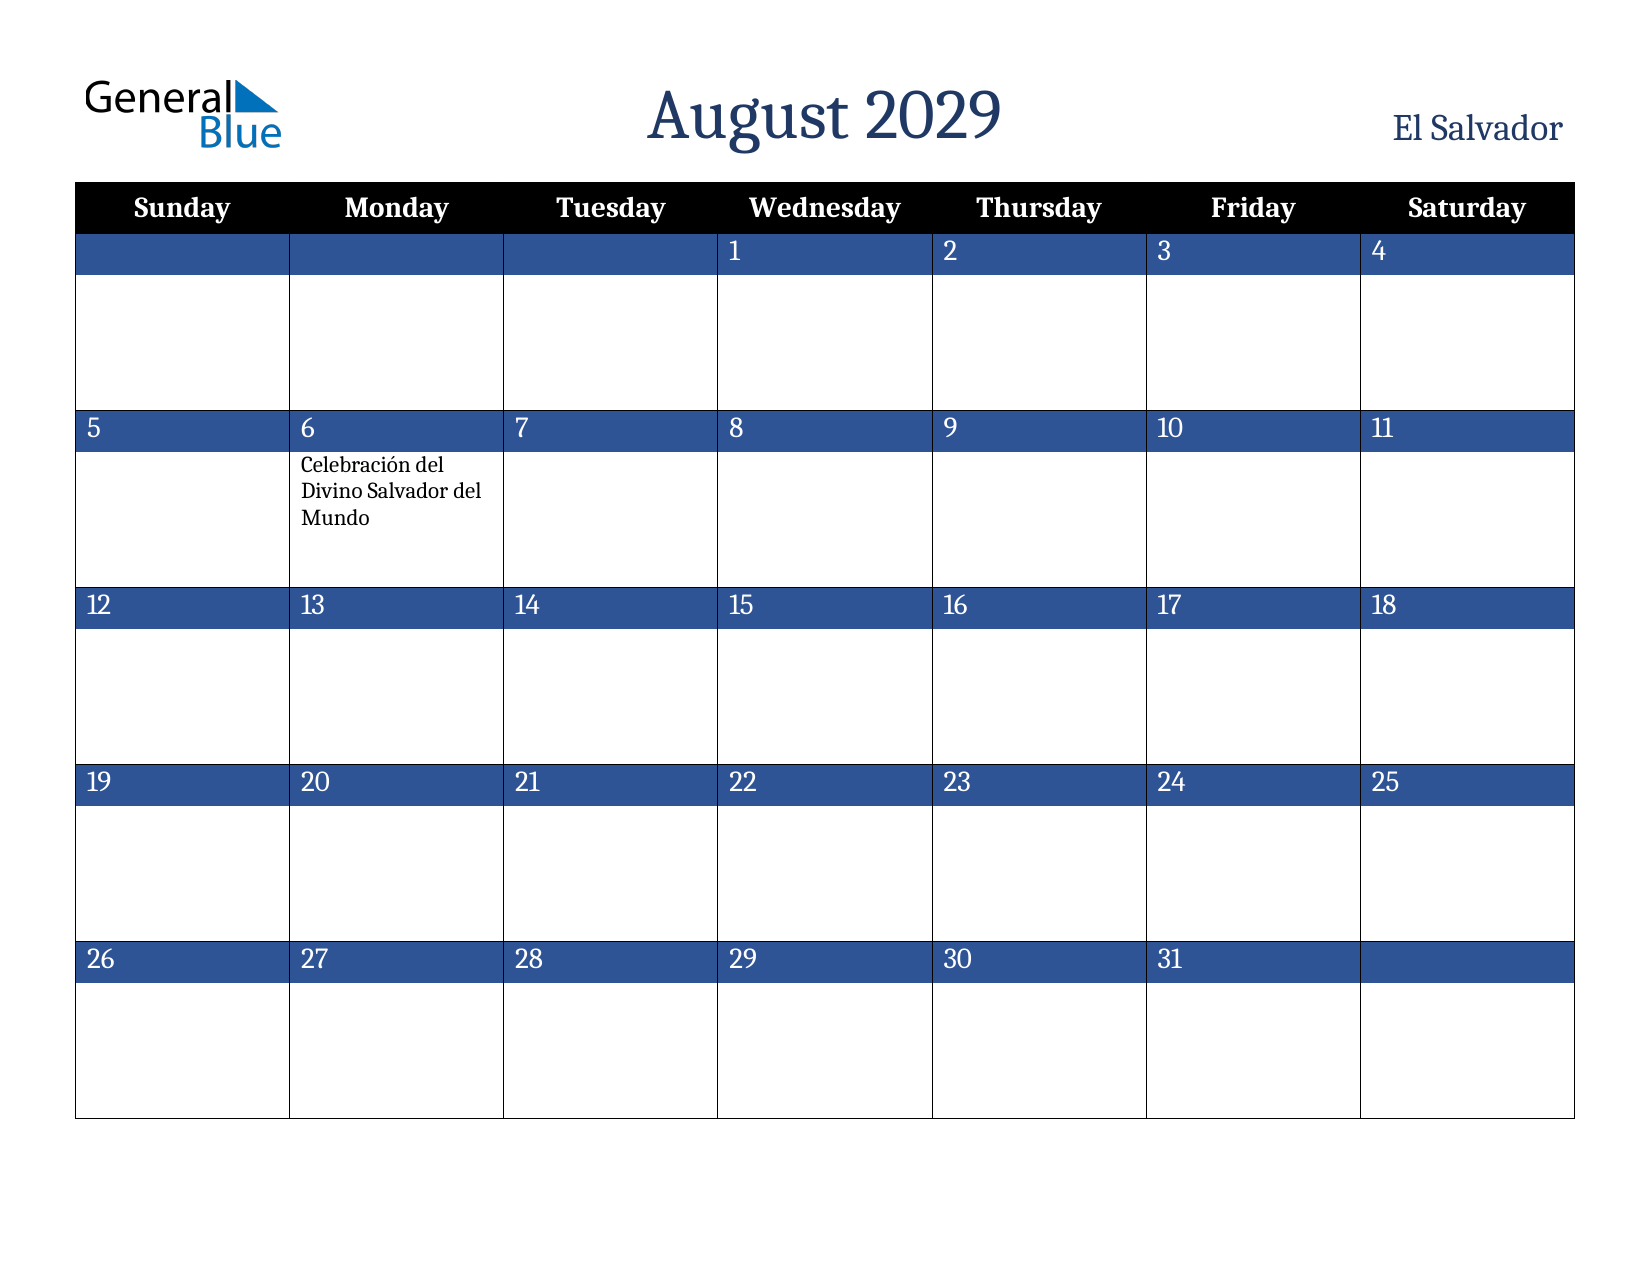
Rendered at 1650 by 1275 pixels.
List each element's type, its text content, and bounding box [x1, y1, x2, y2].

table_cell [504, 806, 717, 941]
table_cell [76, 275, 289, 410]
table_cell Celebración del Divino Salvador del Mundo [290, 452, 503, 587]
table_cell [1147, 275, 1360, 410]
table_cell 14 [504, 588, 717, 629]
table_cell 29 [718, 942, 932, 983]
table_cell [290, 629, 503, 764]
table_cell [290, 806, 503, 941]
table_cell Friday [1147, 183, 1360, 233]
table_cell 25 [1361, 765, 1574, 806]
table_cell [76, 983, 289, 1118]
table_cell 7 [504, 411, 717, 452]
table_header [76, 75, 503, 182]
table_cell 17 [1147, 588, 1360, 629]
table_cell 4 [1361, 234, 1574, 275]
table_header El Salvador [1146, 75, 1574, 182]
table_cell 12 [76, 588, 289, 629]
table_cell [1361, 983, 1574, 1118]
table_cell 13 [290, 588, 503, 629]
table_cell 16 [933, 588, 1146, 629]
table_cell Sunday [76, 183, 289, 233]
table_header August 2029 [504, 75, 1146, 182]
table_cell 8 [718, 411, 932, 452]
table_cell 24 [1147, 765, 1360, 806]
table_cell 23 [933, 765, 1146, 806]
table_cell 30 [933, 942, 1146, 983]
table_cell [933, 452, 1146, 587]
table_cell [290, 234, 503, 275]
table_cell [504, 234, 717, 275]
table_cell [1361, 629, 1574, 764]
table_cell [718, 452, 932, 587]
table_cell 26 [76, 942, 289, 983]
table_cell 31 [1147, 942, 1360, 983]
table_cell Tuesday [504, 183, 717, 233]
table_cell [76, 452, 289, 587]
table_cell 28 [504, 942, 717, 983]
table_cell 19 [76, 765, 289, 806]
table_cell Thursday [933, 183, 1146, 233]
table_cell [933, 629, 1146, 764]
table_cell [1147, 452, 1360, 587]
table_cell 27 [290, 942, 503, 983]
table_cell [933, 806, 1146, 941]
table_cell 11 [1361, 411, 1574, 452]
table_cell [290, 983, 503, 1118]
table_cell [504, 629, 717, 764]
table_cell [718, 806, 932, 941]
table_cell Wednesday [718, 183, 932, 233]
table_cell [1361, 452, 1574, 587]
table_cell 1 [718, 234, 932, 275]
table_cell 2 [933, 234, 1146, 275]
table_cell 5 [76, 411, 289, 452]
table_cell [718, 629, 932, 764]
table_cell [76, 234, 289, 275]
table_cell 10 [1147, 411, 1360, 452]
table_cell Saturday [1361, 183, 1574, 233]
table_cell [290, 275, 503, 410]
table_cell [933, 275, 1146, 410]
table_cell [504, 452, 717, 587]
table_cell [1147, 983, 1360, 1118]
table_cell Monday [290, 183, 503, 233]
table_cell [1361, 942, 1574, 983]
table_cell [718, 983, 932, 1118]
table_cell [1147, 806, 1360, 941]
table_cell [76, 806, 289, 941]
table_cell 20 [290, 765, 503, 806]
table_cell 9 [933, 411, 1146, 452]
table_cell 6 [290, 411, 503, 452]
table_cell 3 [1147, 234, 1360, 275]
table_cell [1361, 806, 1574, 941]
table_cell [504, 275, 717, 410]
table_cell [76, 629, 289, 764]
table_cell [504, 983, 717, 1118]
table_cell [1361, 275, 1574, 410]
table_cell [933, 983, 1146, 1118]
table_cell 22 [718, 765, 932, 806]
table_cell 15 [718, 588, 932, 629]
table_cell [1147, 629, 1360, 764]
table_cell [718, 275, 932, 410]
picture [86, 80, 281, 148]
table_cell 21 [504, 765, 717, 806]
table_cell 18 [1361, 588, 1574, 629]
